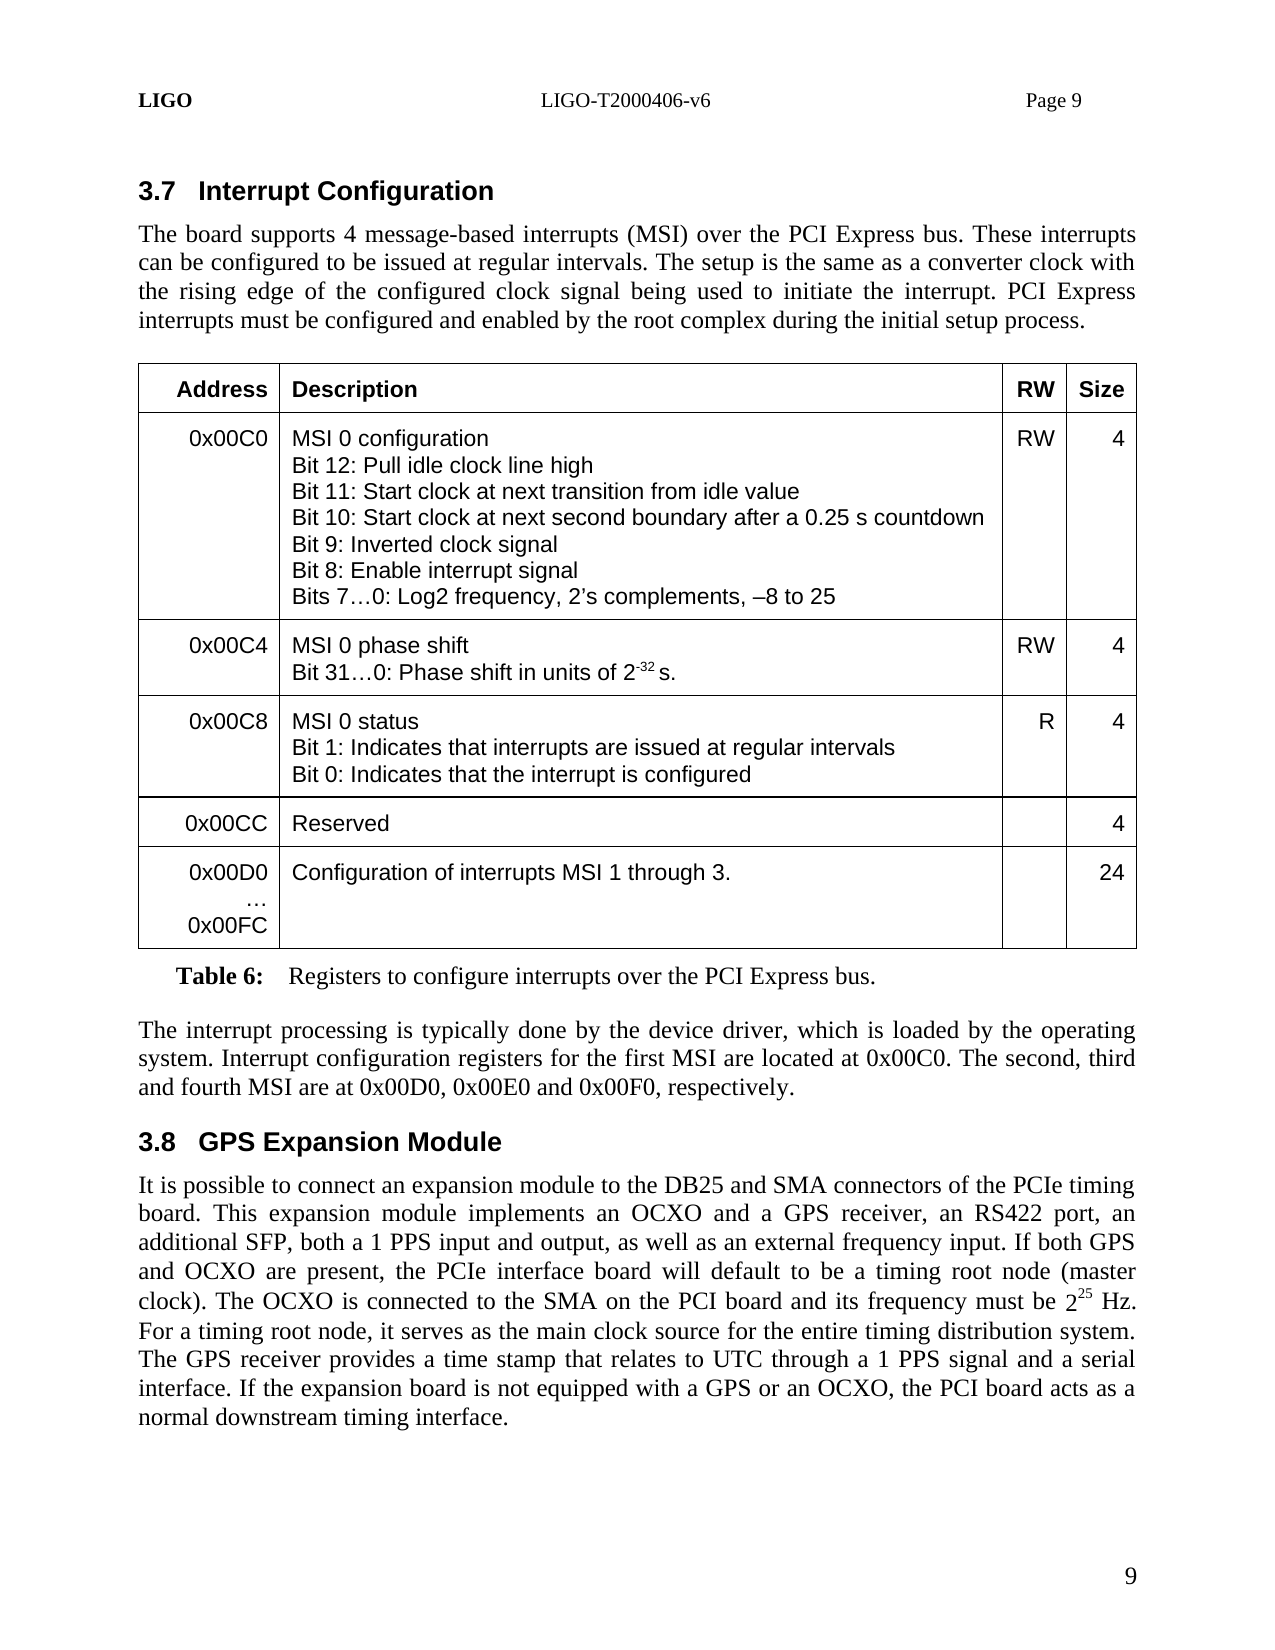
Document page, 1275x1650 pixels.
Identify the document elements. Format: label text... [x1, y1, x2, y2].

table_cell Reserved [280, 798, 1002, 846]
table_cell [1003, 798, 1066, 846]
table_cell R [1003, 696, 1066, 796]
table_cell 4 [1067, 620, 1136, 694]
table_cell RW [1003, 413, 1066, 619]
table_cell 4 [1067, 798, 1136, 846]
table_cell MSI 0 status Bit 1: Indicates that interrupts are issued at regular intervals Bit 0: Indicates that the interrupt is configured [280, 696, 1002, 796]
table_cell 24 [1067, 847, 1136, 947]
table_cell 0x00D0 … 0x00FC [139, 847, 279, 947]
table_cell MSI 0 configuration Bit 12: Pull idle clock line high Bit 11: Start clock at next transition from idle value Bit 10: Start clock at next second boundary after a 0.25 s countdown Bit 9: Inverted clock signal Bit 8: Enable interrupt signal Bits 7…0: Log2 frequency, 2’s complements, ‒8 to 25 [280, 413, 1002, 619]
table_cell [1003, 847, 1066, 947]
text Registers to configure interrupts over the PCI Express bus. [176, 961, 1137, 990]
table_cell 0x00C8 [139, 696, 279, 796]
table_cell 4 [1067, 413, 1136, 619]
table_cell Configuration of interrupts MSI 1 through 3. [280, 847, 1002, 947]
subtitle Interrupt Configuration [138, 175, 1137, 206]
table_header Size [1067, 364, 1136, 412]
text It is possible to connect an expansion module to the DB25 and SMA connectors of the PCIe timing board. This expansion module implements an OCXO and a GPS receiver, an RS422 port, an additional SFP, both a 1 PPS input and output, as well as an external frequency input. If both GPS and OCXO are present, the PCIe interface board will default to be a timing root node (master clock). The OCXO is connected to the SMA on the PCI board and its frequency must be Hz. For a timing root node, it serves as the main clock source for the entire timing distribution system. The GPS receiver provides a time stamp that relates to UTC through a 1 PPS signal and a serial interface. If the expansion board is not equipped with a GPS or an OCXO, the PCI board acts as a normal downstream timing interface. [138, 1170, 1137, 1431]
text The interrupt processing is typically done by the device driver, which is loaded by the operating system. Interrupt configuration registers for the first MSI are located at 0x00C0. The second, third and fourth MSI are at 0x00D0, 0x00E0 and 0x00F0, respectively. [138, 1015, 1137, 1101]
subtitle GPS Expansion Module [138, 1126, 1137, 1157]
table_header RW [1003, 364, 1066, 412]
table_cell 4 [1067, 696, 1136, 796]
table_header Description [280, 364, 1002, 412]
table_cell 0x00C4 [139, 620, 279, 694]
table_cell MSI 0 phase shift Bit 31…0: Phase shift in units of 2-32 s. [280, 620, 1002, 694]
table_cell 0x00CC [139, 798, 279, 846]
text The board supports 4 message-based interrupts (MSI) over the PCI Express bus. These interrupts can be configured to be issued at regular intervals. The setup is the same as a converter clock with the rising edge of the configured clock signal being used to initiate the interrupt. PCI Express interrupts must be configured and enabled by the root complex during the initial setup process. [138, 219, 1137, 334]
table_cell 0x00C0 [139, 413, 279, 619]
table_header Address [139, 364, 279, 412]
table_cell RW [1003, 620, 1066, 694]
